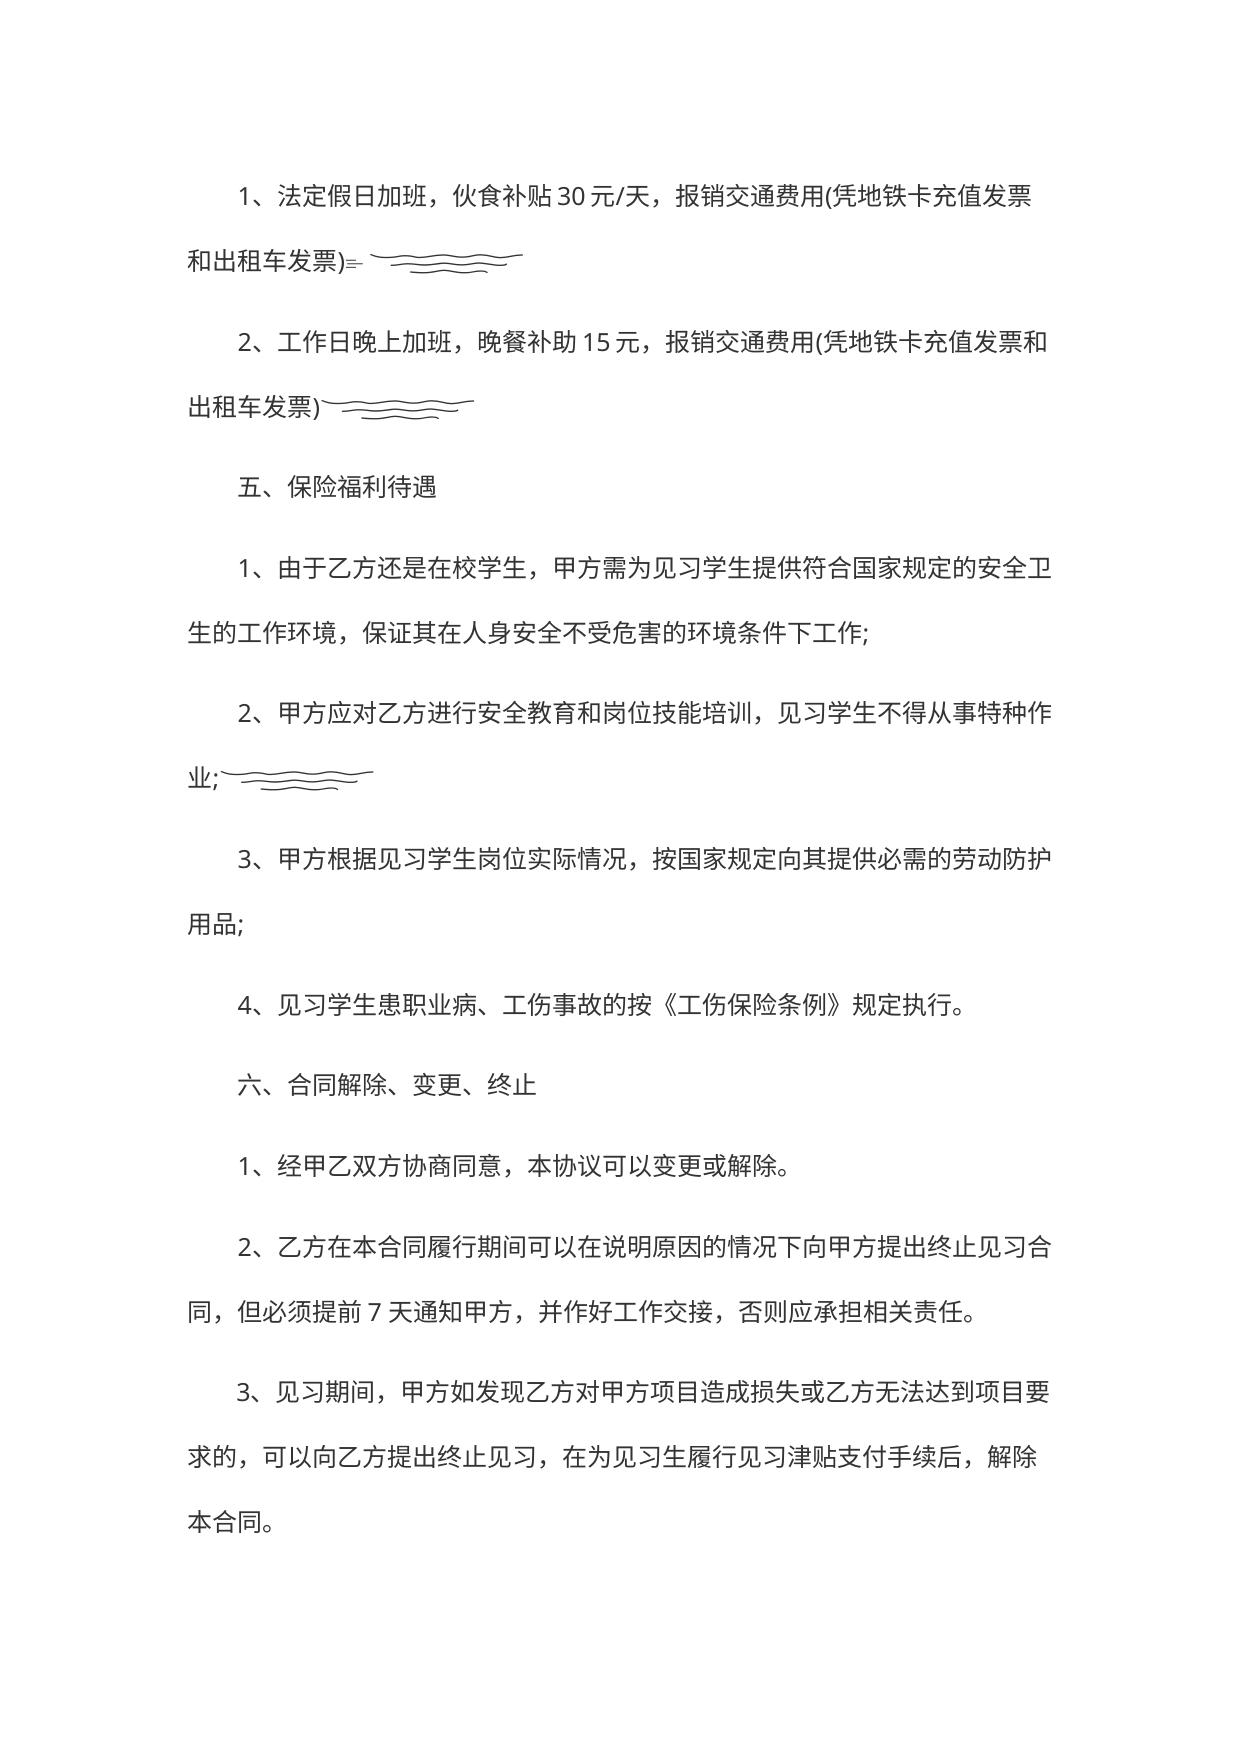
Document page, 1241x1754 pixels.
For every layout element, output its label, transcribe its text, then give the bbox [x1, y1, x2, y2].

text 1、法定假日加班，伙食补贴30元/天，报销交通费用(凭地铁卡充值发票和出租车发票) [187, 162, 1053, 292]
text 3、见习期间，甲方如发现乙方对甲方项目造成损失或乙方无法达到项目要求的，可以向乙方提出终止见习，在为见习生履行见习津贴支付手续后，解除本合同。 [187, 1358, 1053, 1553]
text 2、工作日晚上加班，晚餐补助15元，报销交通费用(凭地铁卡充值发票和出租车发票) [187, 308, 1053, 438]
text 3、甲方根据见习学生岗位实际情况，按国家规定向其提供必需的劳动防护用品; [187, 825, 1053, 955]
text 五、保险福利待遇 [187, 453, 1053, 518]
text 1、经甲乙双方协商同意，本协议可以变更或解除。 [187, 1132, 1053, 1197]
text 4、见习学生患职业病、工伤事故的按《工伤保险条例》规定执行。 [187, 971, 1053, 1036]
text 1、由于乙方还是在校学生，甲方需为见习学生提供符合国家规定的安全卫生的工作环境，保证其在人身安全不受危害的环境条件下工作; [187, 534, 1053, 664]
text 2、乙方在本合同履行期间可以在说明原因的情况下向甲方提出终止见习合同，但必须提前7 天通知甲方，并作好工作交接，否则应承担相关责任。 [187, 1213, 1053, 1343]
text 六、合同解除、变更、终止 [187, 1051, 1053, 1116]
text 2、甲方应对乙方进行安全教育和岗位技能培训，见习学生不得从事特种作业; [187, 679, 1053, 809]
